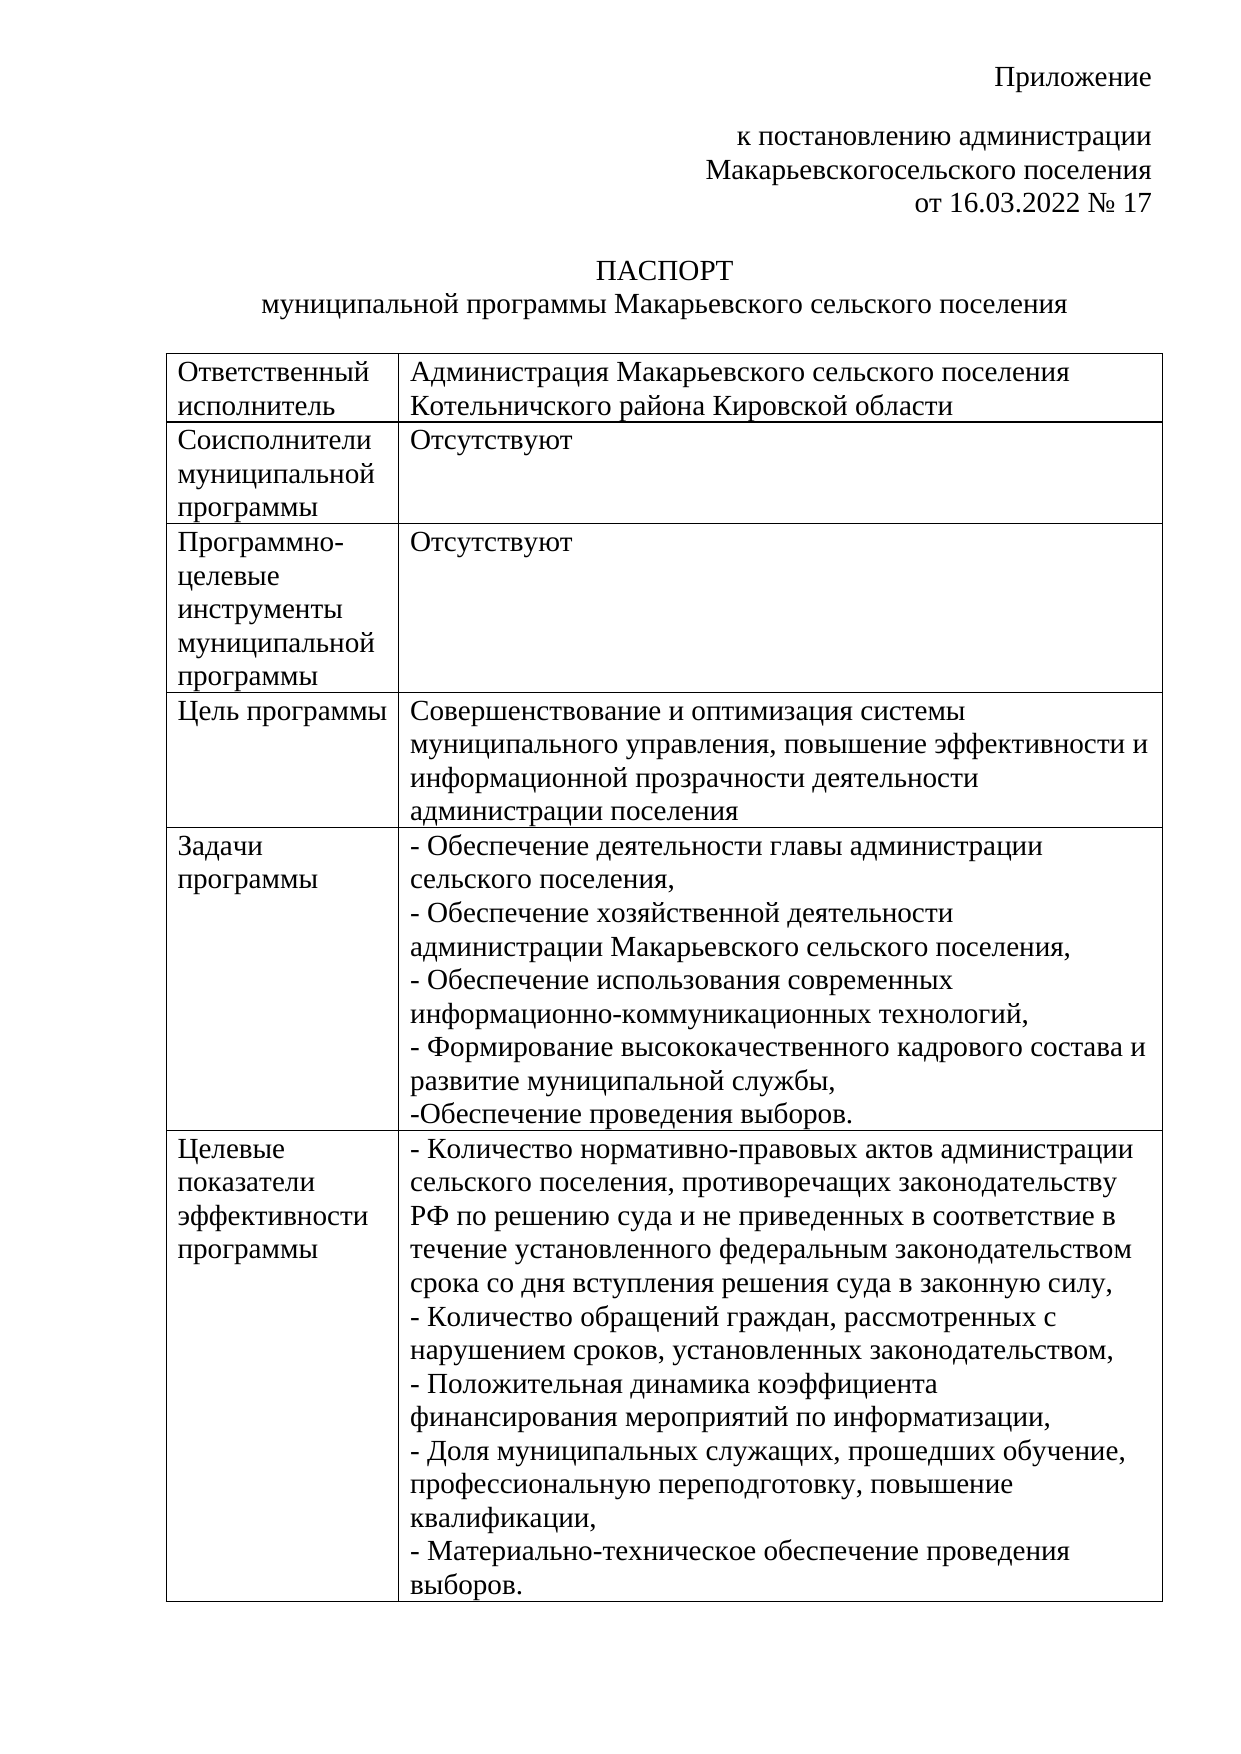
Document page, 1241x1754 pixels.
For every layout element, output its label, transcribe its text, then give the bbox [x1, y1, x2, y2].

table_cell - Обеспечение деятельности главы администрации сельского поселения, - Обеспечение хозяйственной деятельности администрации Макарьевского сельского поселения, - Обеспечение использования современных информационно-коммуникационных технологий, - Формирование высококачественного кадрового состава и развитие муниципальной службы, -Обеспечение проведения выборов. [399, 828, 1162, 1130]
text от 16.03.2022 № 17 [177, 186, 1152, 219]
table_cell Целевые показатели эффективности программы [167, 1131, 398, 1601]
table_cell Соисполнители муниципальной программы [167, 423, 398, 523]
table_cell Совершенствование и оптимизация системы муниципального управления, повышение эффективности и информационной прозрачности деятельности администрации поселения [399, 693, 1162, 827]
table_cell Задачи программы [167, 828, 398, 1130]
text муниципальной программы Макарьевского сельского поселения [177, 286, 1152, 320]
text ПАСПОРТ [177, 253, 1152, 286]
table_cell - Количество нормативно-правовых актов администрации сельского поселения, противоречащих законодательству РФ по решению суда и не приведенных в соответствие в течение установленного федеральным законодательством срока со дня вступления решения суда в законную силу, - Количество обращений граждан, рассмотренных с нарушением сроков, установленных законодательством, - Положительная динамика коэффициента финансирования мероприятий по информатизации, - Доля муниципальных служащих, прошедших обучение, профессиональную переподготовку, повышение квалификации, - Материально-техническое обеспечение проведения выборов. [399, 1131, 1162, 1601]
table_header Ответственный исполнитель [167, 354, 398, 421]
text Макарьевскогосельского поселения [177, 152, 1152, 186]
table_cell Отсутствуют [399, 524, 1162, 692]
table_cell Программно-целевые инструменты муниципальной программы [167, 524, 398, 692]
table_header Администрация Макарьевского сельского поселения Котельничского района Кировской области [399, 354, 1162, 421]
table_cell Цель программы [167, 693, 398, 827]
text к постановлению администрации [177, 118, 1152, 152]
text Приложение [177, 59, 1152, 93]
table_cell Отсутствуют [399, 423, 1162, 523]
